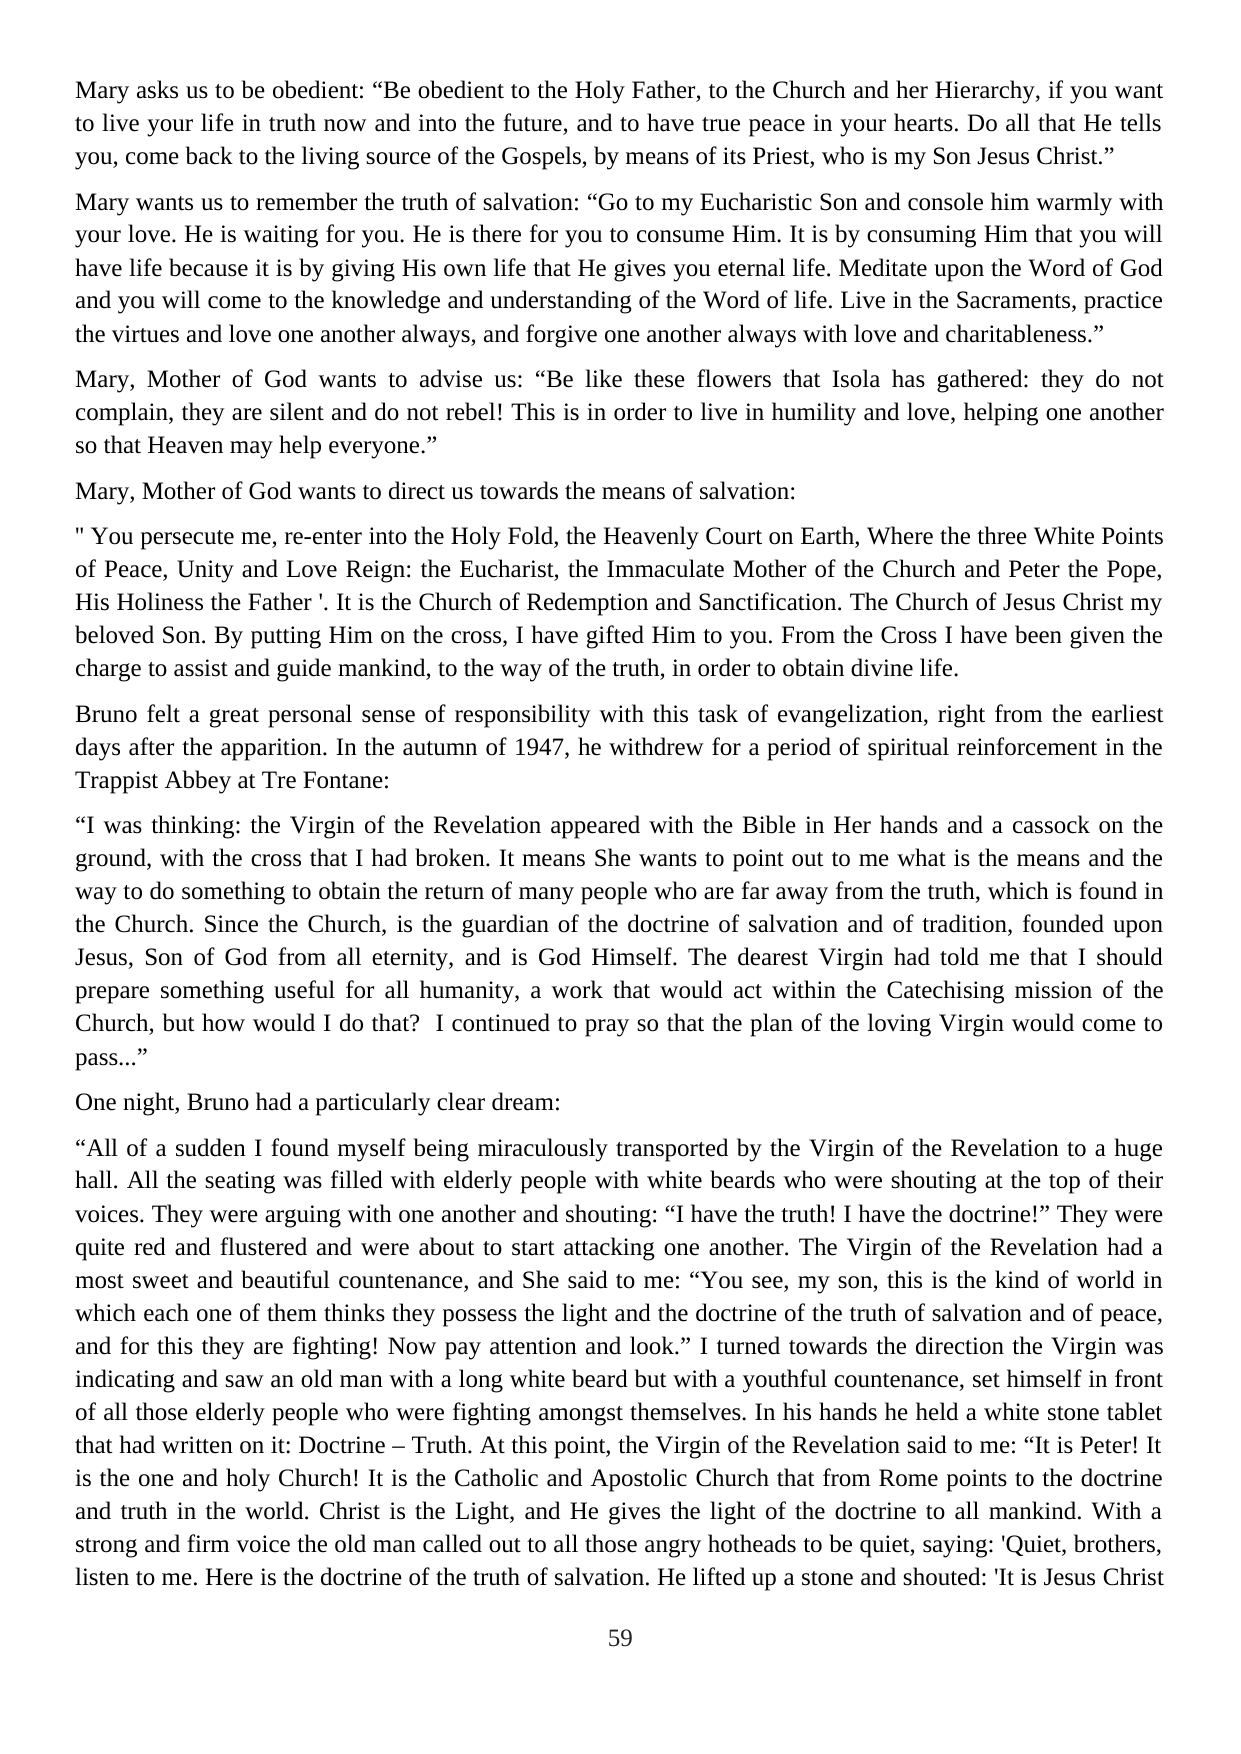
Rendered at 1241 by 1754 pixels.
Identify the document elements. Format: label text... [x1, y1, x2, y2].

text Mary wants us to remember the truth of salvation: “Go to my Eucharistic Son and console him warmly with your love. He is waiting for you. He is there for you to consume Him. It is by consuming Him that you will have life because it is by giving His own life that He gives you eternal life. Meditate upon the Word of God and you will come to the knowledge and understanding of the Word of life. Live in the Sacraments, practice the virtues and love one another always, and forgive one another always with love and charitableness.” [75, 187, 1165, 347]
text Mary, Mother of God wants to advise us: “Be like these flowers that Isola has gathered: they do not complain, they are silent and do not rebel! This is in order to live in humility and love, helping one another so that Heaven may help everyone.” [75, 364, 1165, 459]
text One night, Bruno had a particularly clear dream: [75, 1087, 1165, 1116]
text Mary asks us to be obedient: “Be obedient to the Holy Father, to the Church and her Hierarchy, if you want to live your life in truth now and into the future, and to have true peace in your hearts. Do all that He tells you, come back to the living source of the Gospels, by means of its Priest, who is my Son Jesus Christ.” [75, 75, 1165, 170]
text Bruno felt a great personal sense of responsibility with this task of evangelization, right from the earliest days after the apparition. In the autumn of 1947, he withdrew for a period of spiritual reinforcement in the Trappist Abbey at Tre Fontane: [75, 699, 1165, 794]
text “I was thinking: the Virgin of the Revelation appeared with the Bible in Her hands and a cassock on the ground, with the cross that I had broken. It means She wants to point out to me what is the means and the way to do something to obtain the return of many people who are far away from the truth, which is found in the Church. Since the Church, is the guardian of the doctrine of salvation and of tradition, founded upon Jesus, Son of God from all eternity, and is God Himself. The dearest Virgin had told me that I should prepare something useful for all humanity, a work that would act within the Catechising mission of the Church, but how would I do that? I continued to pray so that the plan of the loving Virgin would come to pass...” [75, 810, 1165, 1070]
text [75, 1133, 1165, 1591]
text Mary, Mother of God wants to direct us towards the means of salvation: [75, 476, 1165, 504]
text '' You persecute me, re-enter into the Holy Fold, the Heavenly Court on Earth, Where the three White Points of Peace, Unity and Love Reign: the Eucharist, the Immaculate Mother of the Church and Peter the Pope, His Holiness the Father '. It is the Church of Redemption and Sanctification. The Church of Jesus Christ my beloved Son. By putting Him on the cross, I have gifted Him to you. From the Cross I have been given the charge to assist and guide mankind, to the way of the truth, in order to obtain divine life. [75, 521, 1165, 682]
